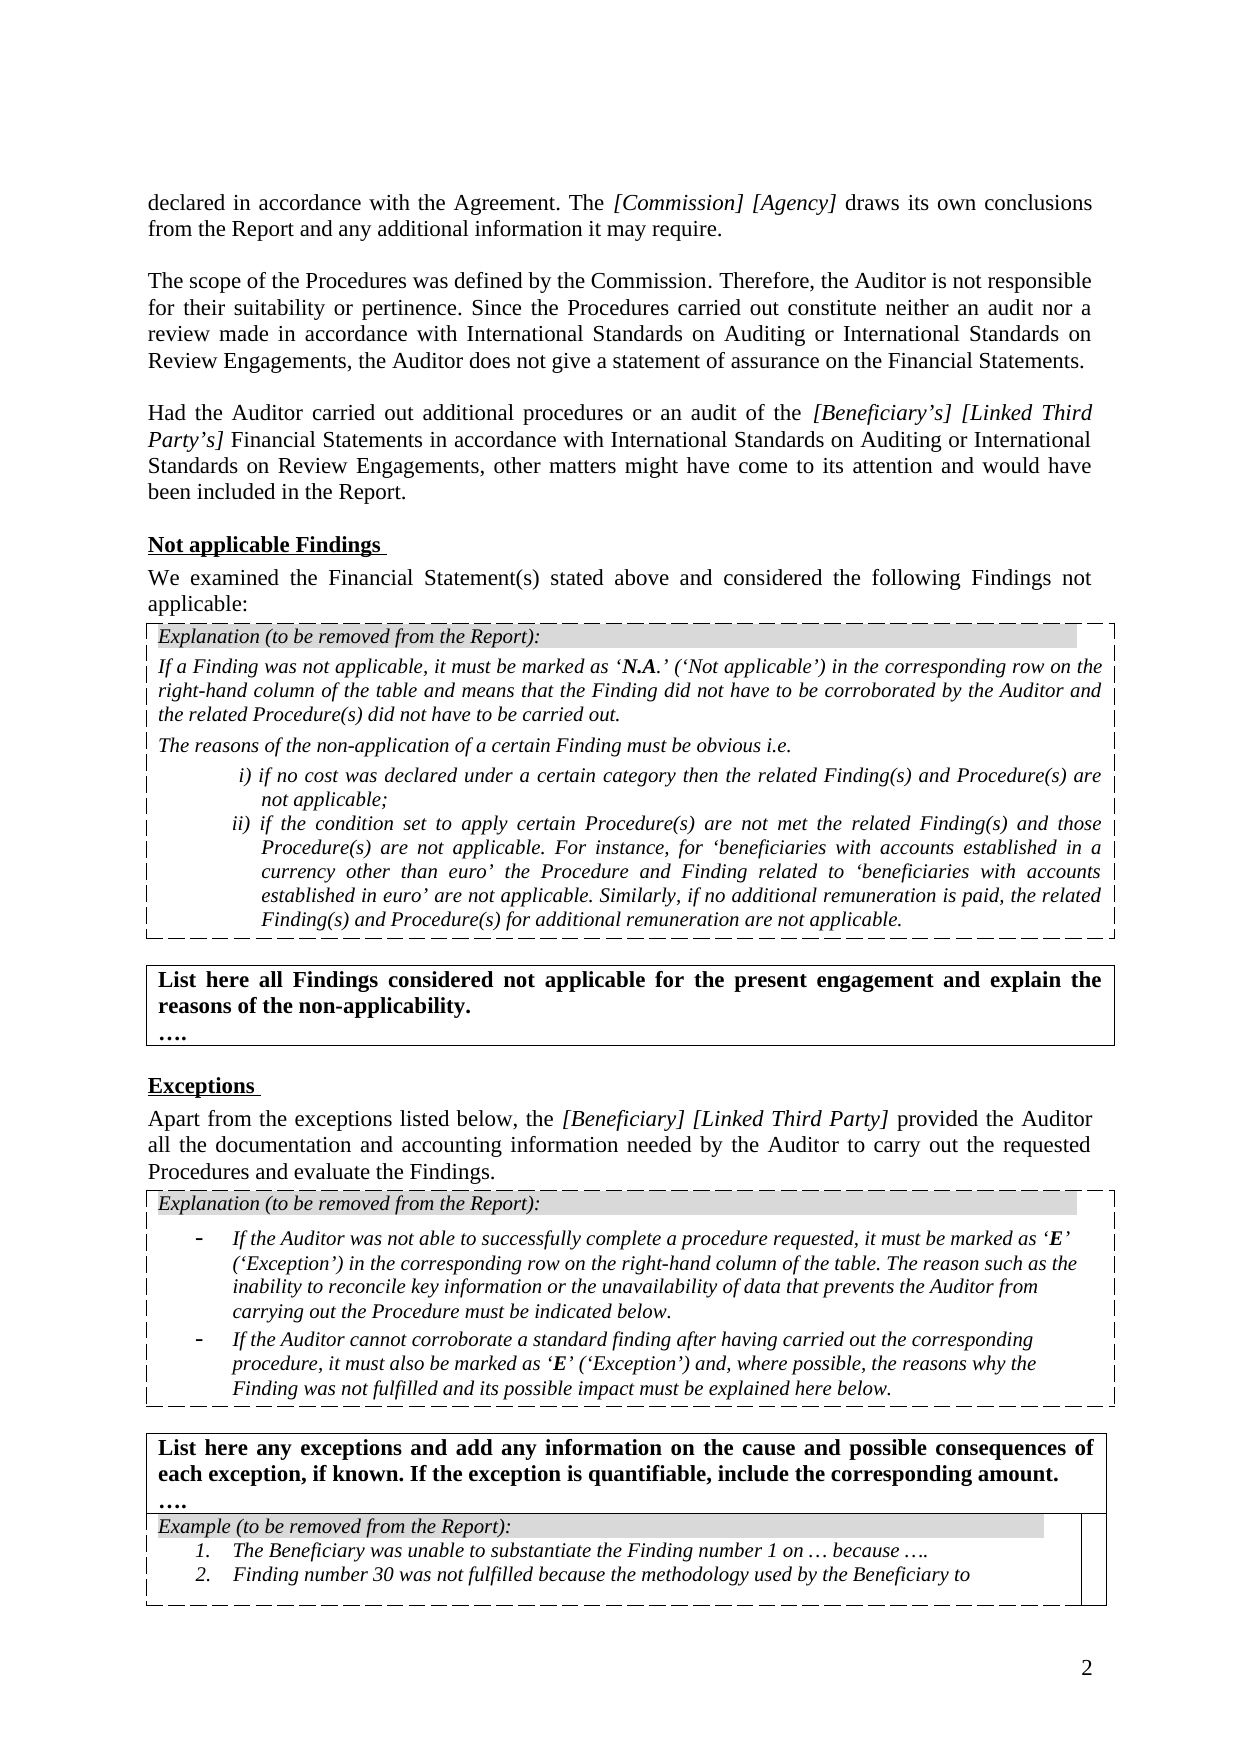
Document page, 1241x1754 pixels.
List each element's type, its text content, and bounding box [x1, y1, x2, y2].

text Not applicable Findings [148, 531, 1093, 557]
table_header Explanation (to be removed from the Report): If a Finding was not applicable, it must be marked as ‘N.A.’ (‘Not applicable’) in the corresponding row on the right-hand column of the table and means that the Finding did not have to be corroborated by the Auditor and the related Procedure(s) did not have to be carried out. The reasons of the non-application of a certain Finding must be obvious i.e. i) if no cost was declared under a certain category then the related Finding(s) and Procedure(s) are not applicable; ii) if the condition set to apply certain Procedure(s) are not met the related Finding(s) and those Procedure(s) are not applicable. For instance, for ‘beneficiaries with accounts established in a currency other than euro’ the Procedure and Finding related to ‘beneficiaries with accounts established in euro’ are not applicable. Similarly, if no additional remuneration is paid, the related Finding(s) and Procedure(s) for additional remuneration are not applicable. [147, 623, 1114, 937]
text We examined the Financial Statement(s) stated above and considered the following Findings not applicable: [148, 564, 1093, 616]
text Apart from the exceptions listed below, the [Beneficiary] [Linked Third Party] provided the Auditor all the documentation and accounting information needed by the Auditor to carry out the requested Procedures and evaluate the Findings. [148, 1105, 1093, 1184]
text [148, 188, 1093, 241]
text Had the Auditor carried out additional procedures or an audit of the [Beneficiary’s] [Linked Third Party’s] Financial Statements in accordance with International Standards on Auditing or International Standards on Review Engagements, other matters might have come to its attention and would have been included in the Report. [148, 399, 1093, 505]
table_header Explanation (to be removed from the Report): If the Auditor was not able to successfully complete a procedure requested, it must be marked as ‘E’ (‘Exception’) in the corresponding row on the right-hand column of the table. The reason such as the inability to reconcile key information or the unavailability of data that prevents the Auditor from carrying out the Procedure must be indicated below. If the Auditor cannot corroborate a standard finding after having carried out the corresponding procedure, it must also be marked as ‘E’ (‘Exception’) and, where possible, the reasons why the Finding was not fulfilled and its possible impact must be explained here below. [147, 1190, 1114, 1406]
text The scope of the Procedures was defined by the Commission. Therefore, the Auditor is not responsible for their suitability or pertinence. Since the Procedures carried out constitute neither an audit nor a review made in accordance with International Standards on Auditing or International Standards on Review Engagements, the Auditor does not give a statement of assurance on the Financial Statements. [148, 268, 1093, 373]
table_header List here all Findings considered not applicable for the present engagement and explain the reasons of the non-applicability. …. [147, 966, 1114, 1045]
table_header List here any exceptions and add any information on the cause and possible consequences of each exception, if known. If the exception is quantifiable, include the corresponding amount. …. [147, 1434, 1106, 1513]
text Exceptions [148, 1072, 1093, 1099]
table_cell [147, 1514, 1081, 1605]
table_cell [1082, 1514, 1106, 1605]
